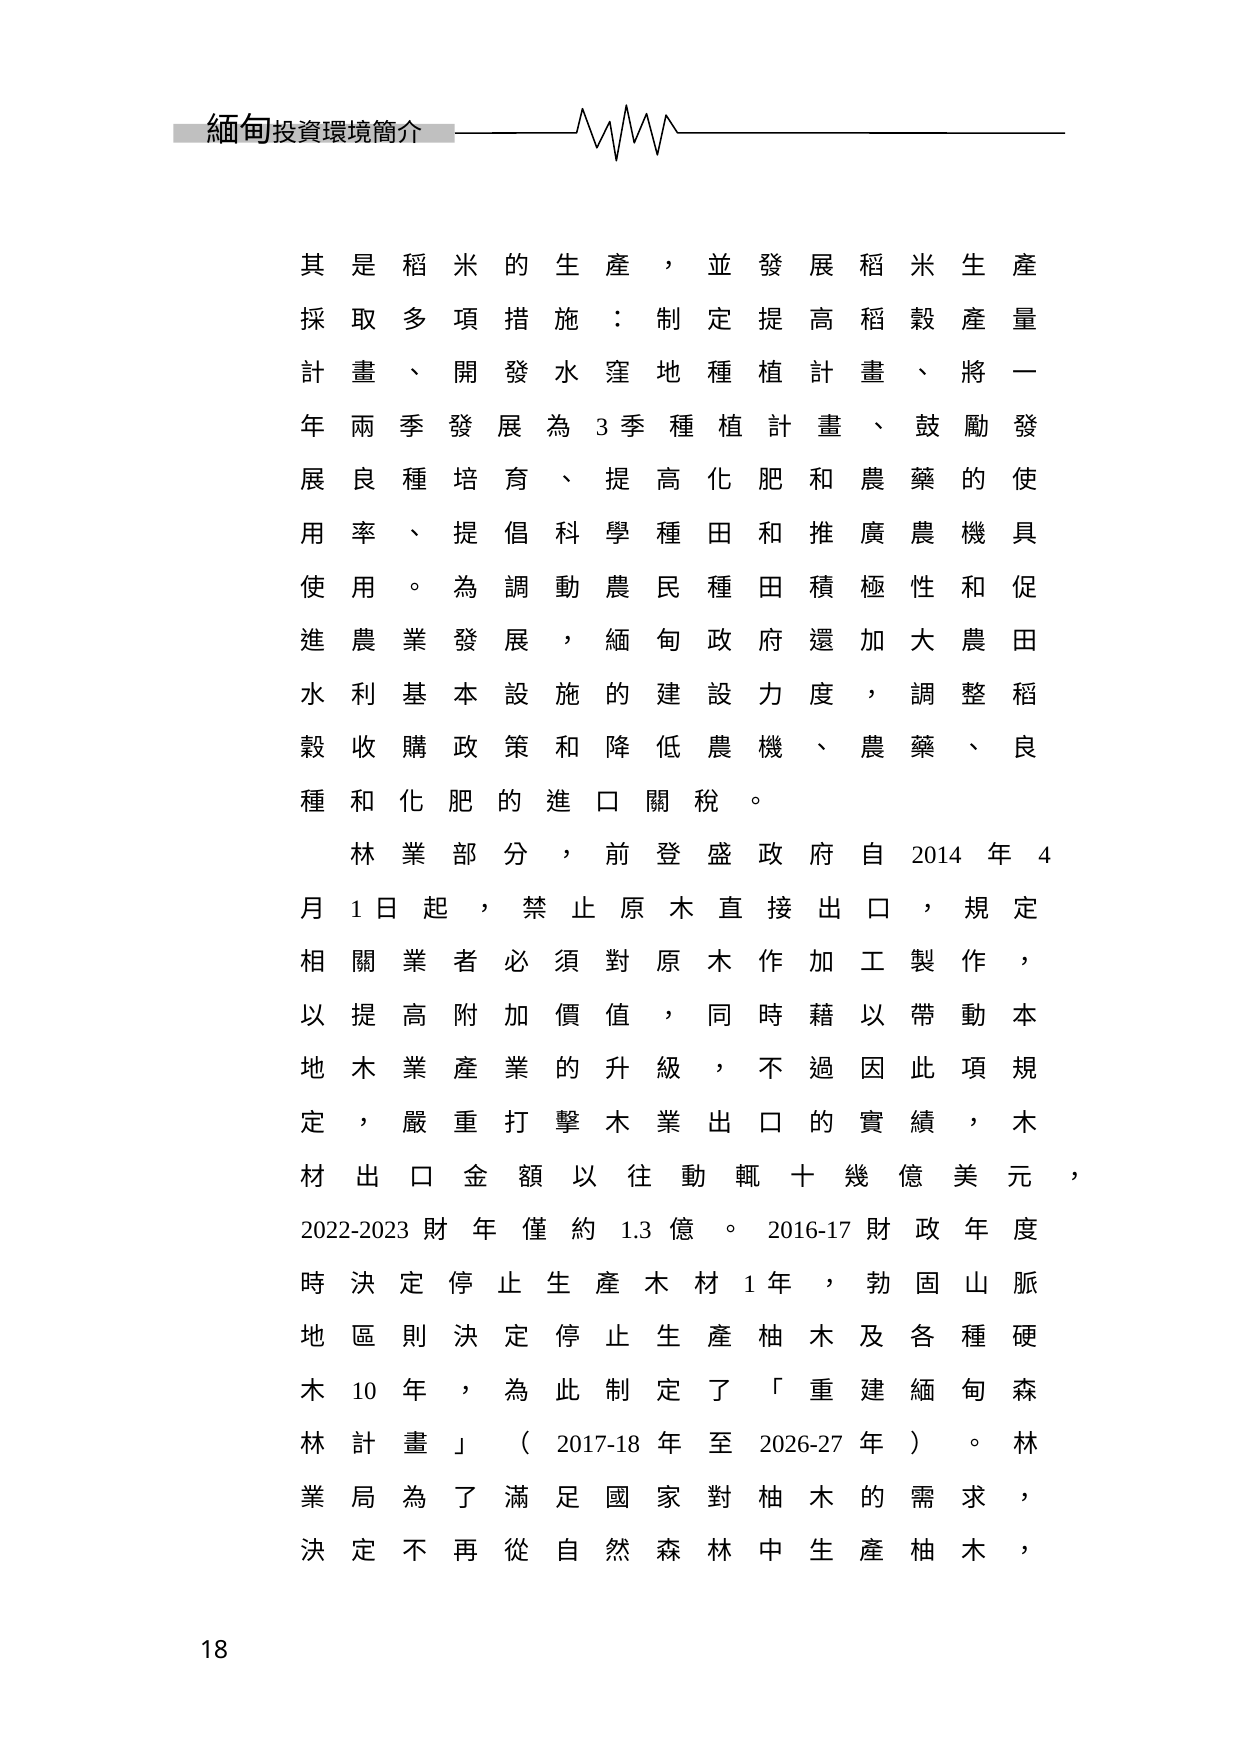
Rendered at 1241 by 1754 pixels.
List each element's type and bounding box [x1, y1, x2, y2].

text [276, 237, 1063, 826]
text [276, 826, 1063, 1576]
